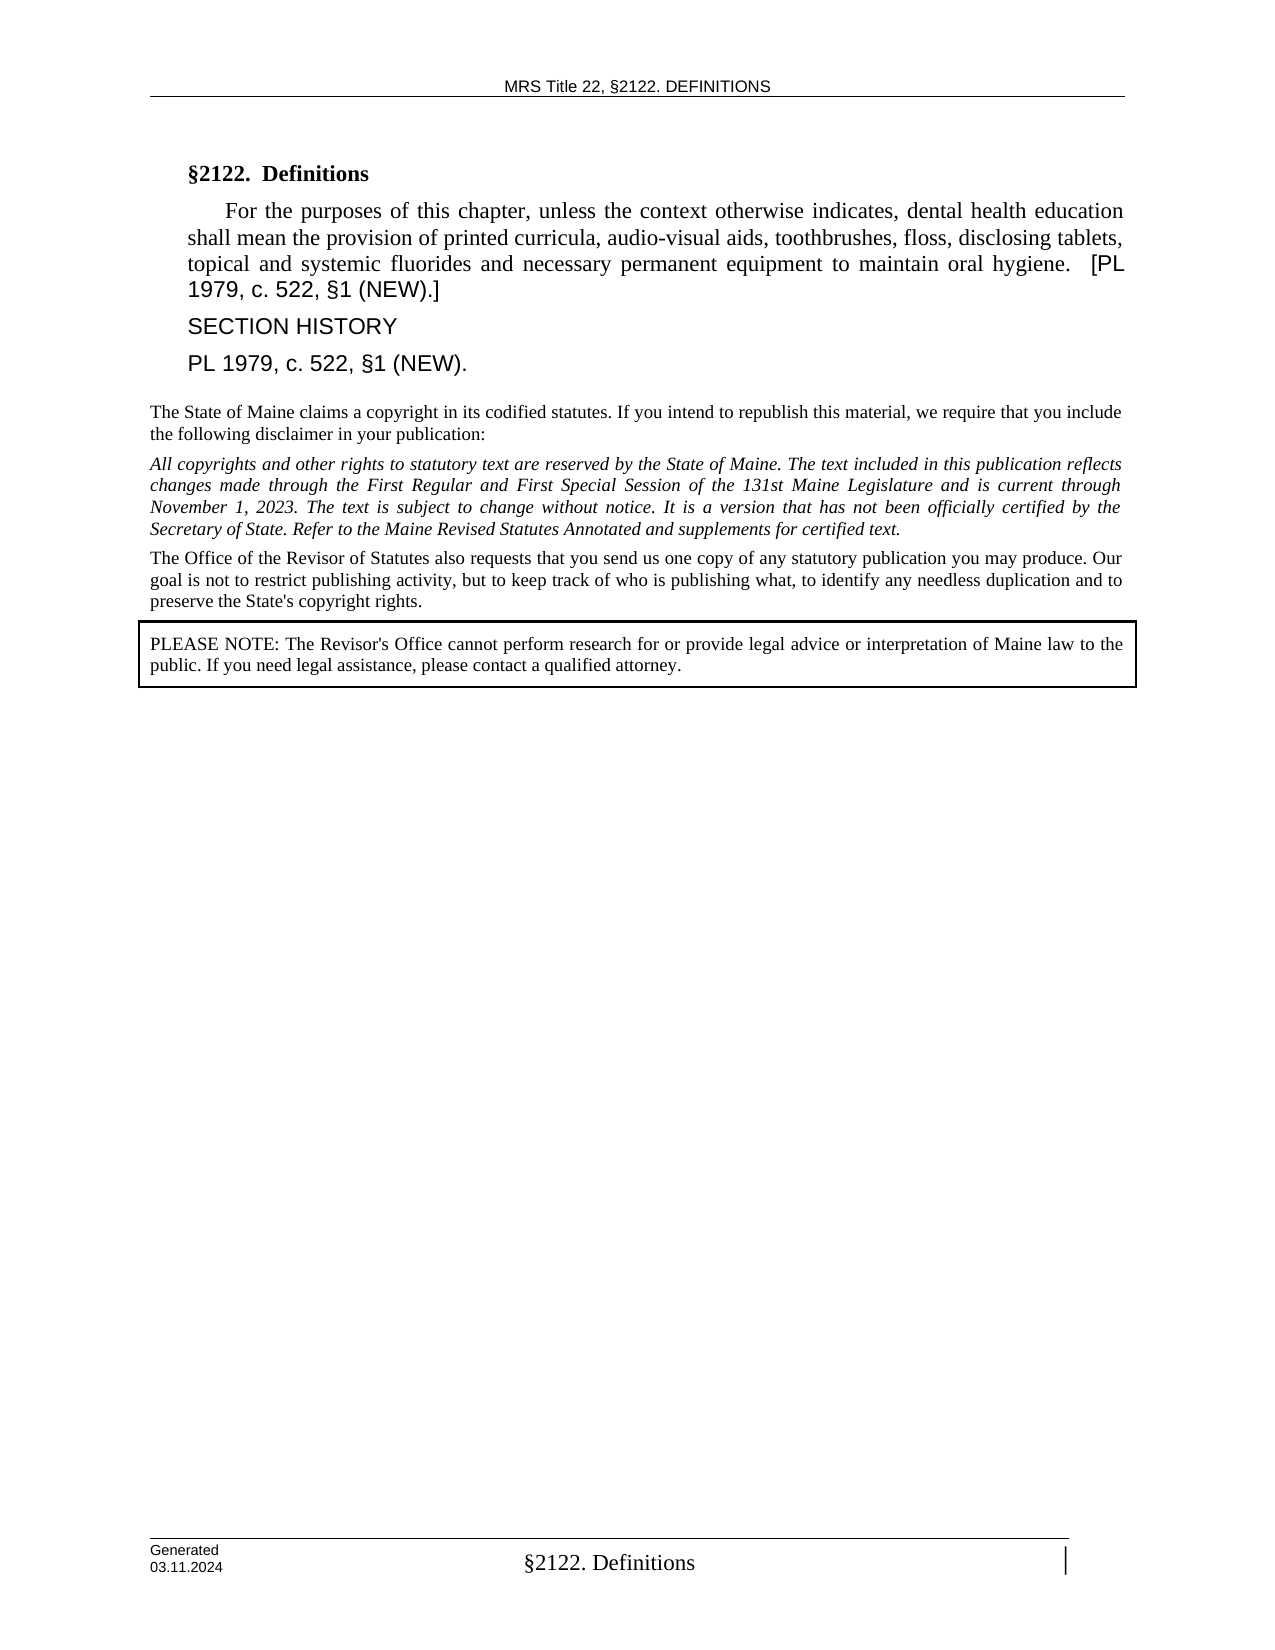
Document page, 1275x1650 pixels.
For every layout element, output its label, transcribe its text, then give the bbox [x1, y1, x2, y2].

text SECTION HISTORY [187, 313, 1125, 339]
text PLEASE NOTE: The Revisor's Office cannot perform research for or provide legal advice or interpretation of Maine law to the public. If you need legal assistance, please contact a qualified attorney. [140, 623, 1135, 686]
text PL 1979, c. 522, §1 (NEW). [187, 350, 1125, 376]
text The State of Maine claims a copyright in its codified statutes. If you intend to republish this material, we require that you include the following disclaimer in your publication: [150, 401, 1125, 444]
text §2122. Definitions [187, 160, 1125, 187]
text For the purposes of this chapter, unless the context otherwise indicates, dental health education shall mean the provision of printed curricula, audio-visual aids, toothbrushes, floss, disclosing tablets, topical and systemic fluorides and necessary permanent equipment to maintain oral hygiene. [PL 1979, c. 522, §1 (NEW).] [187, 197, 1125, 303]
text The Office of the Revisor of Statutes also requests that you send us one copy of any statutory publication you may produce. Our goal is not to restrict publishing activity, but to keep track of who is publishing what, to identify any needless duplication and to preserve the State's copyright rights. [150, 547, 1125, 612]
text All copyrights and other rights to statutory text are reserved by the State of Maine. The text included in this publication reflects changes made through the First Regular and First Special Session of the 131st Maine Legislature and is current through November 1, 2023 . The text is subject to change without notice. It is a version that has not been officially certified by the Secretary of State. Refer to the Maine Revised Statutes Annotated and supplements for certified text. [150, 453, 1125, 539]
